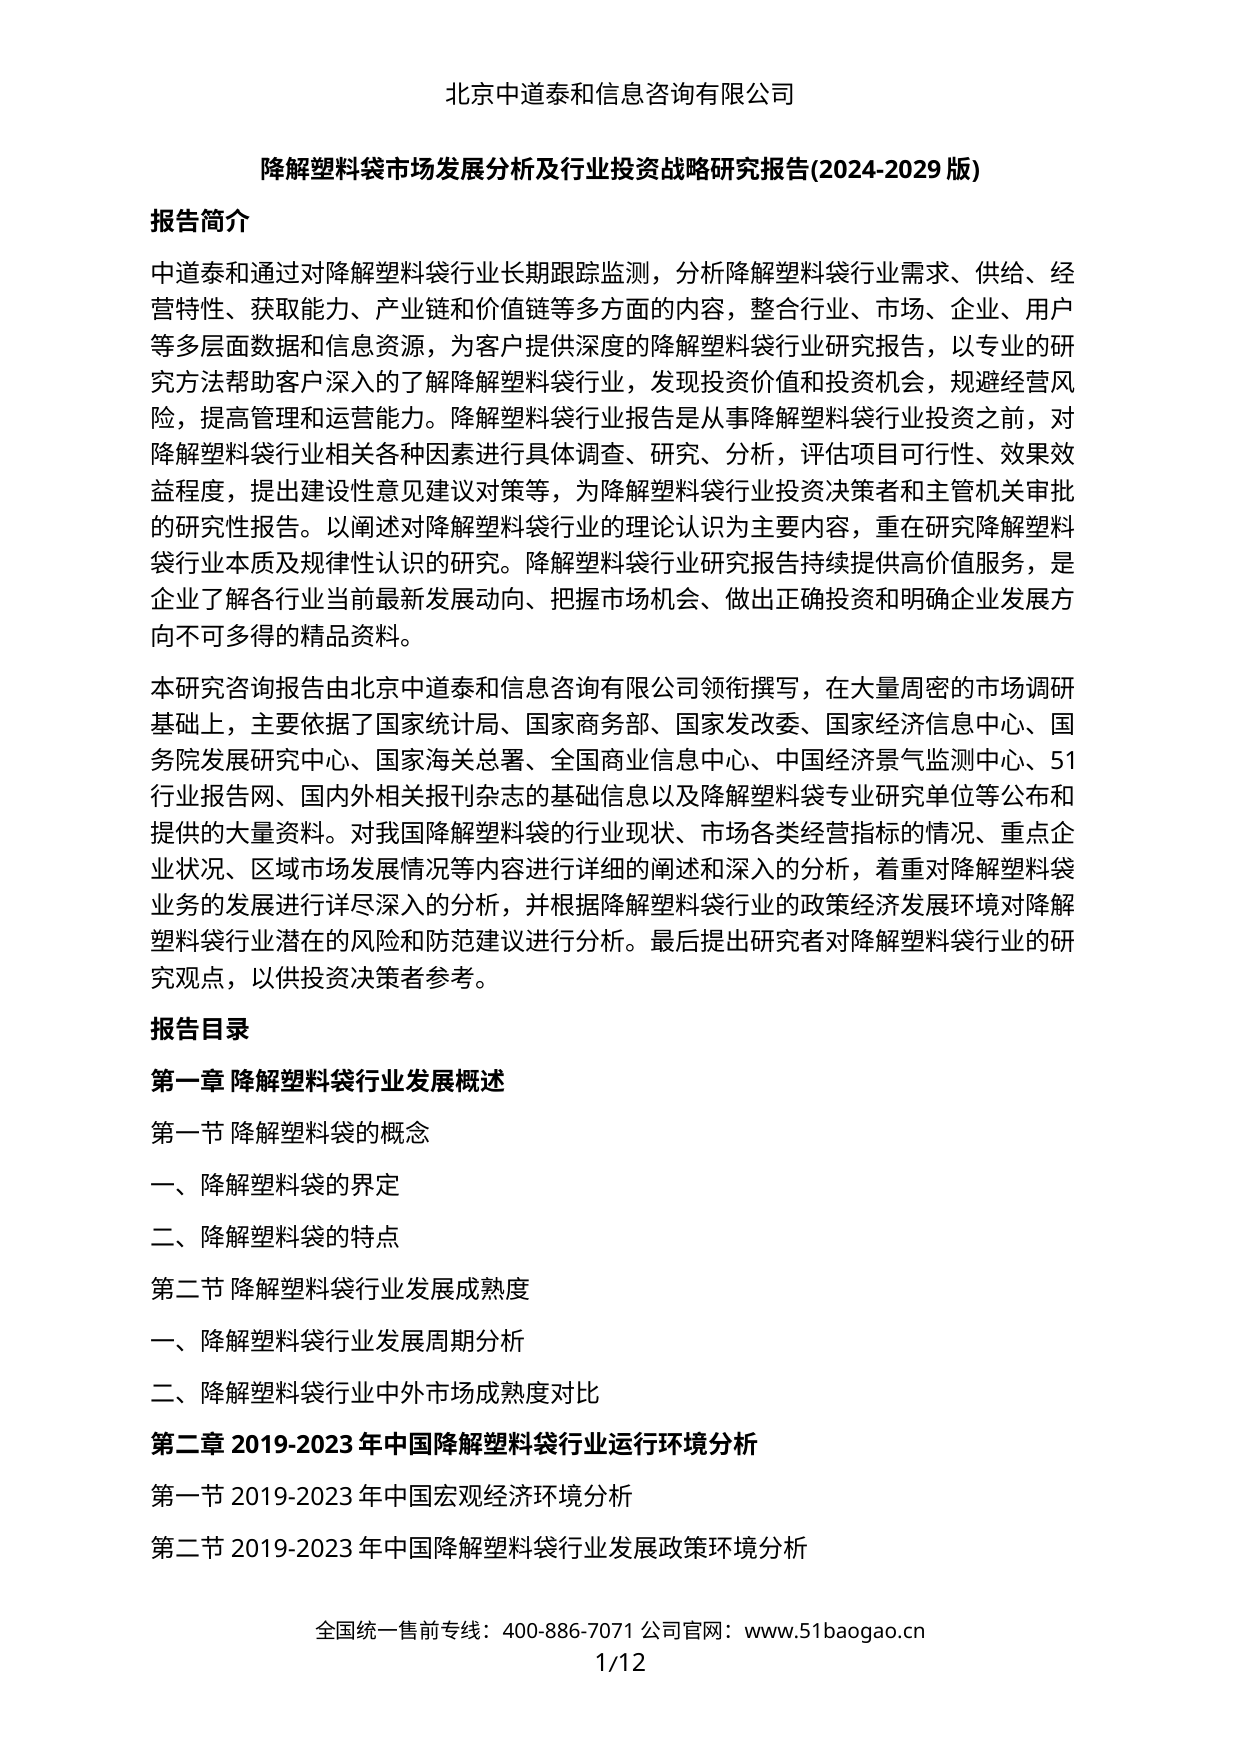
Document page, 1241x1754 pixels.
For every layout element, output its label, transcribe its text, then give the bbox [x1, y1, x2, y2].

text 降解塑料袋市场发展分析及行业投资战略研究报告(2024-2029版) [150, 150, 1090, 186]
text 报告目录 [150, 1010, 1090, 1046]
text 二、降解塑料袋行业中外市场成熟度对比 [150, 1373, 1090, 1409]
text 一、降解塑料袋行业发展周期分析 [150, 1321, 1090, 1357]
text 第二章 2019-2023年中国降解塑料袋行业运行环境分析 [150, 1425, 1090, 1461]
text 第一节 2019-2023年中国宏观经济环境分析 [150, 1477, 1090, 1513]
text 中道泰和通过对降解塑料袋行业长期跟踪监测，分析降解塑料袋行业需求、供给、经营特性、获取能力、产业链和价值链等多方面的内容，整合行业、市场、企业、用户等多层面数据和信息资源，为客户提供深度的降解塑料袋行业研究报告，以专业的研究方法帮助客户深入的了解降解塑料袋行业，发现投资价值和投资机会，规避经营风险，提高管理和运营能力。降解塑料袋行业报告是从事降解塑料袋行业投资之前，对降解塑料袋行业相关各种因素进行具体调查、研究、分析，评估项目可行性、效果效益程度，提出建设性意见建议对策等，为降解塑料袋行业投资决策者和主管机关审批的研究性报告。以阐述对降解塑料袋行业的理论认识为主要内容，重在研究降解塑料袋行业本质及规律性认识的研究。降解塑料袋行业研究报告持续提供高价值服务，是企业了解各行业当前最新发展动向、把握市场机会、做出正确投资和明确企业发展方向不可多得的精品资料。 [150, 254, 1090, 652]
text 第一节 降解塑料袋的概念 [150, 1114, 1090, 1150]
text 第二节 2019-2023年中国降解塑料袋行业发展政策环境分析 [150, 1529, 1090, 1565]
text 本研究咨询报告由北京中道泰和信息咨询有限公司领衔撰写，在大量周密的市场调研基础上，主要依据了国家统计局、国家商务部、国家发改委、国家经济信息中心、国务院发展研究中心、国家海关总署、全国商业信息中心、中国经济景气监测中心、51行业报告网、国内外相关报刊杂志的基础信息以及降解塑料袋专业研究单位等公布和提供的大量资料。对我国降解塑料袋的行业现状、市场各类经营指标的情况、重点企业状况、区域市场发展情况等内容进行详细的阐述和深入的分析，着重对降解塑料袋业务的发展进行详尽深入的分析，并根据降解塑料袋行业的政策经济发展环境对降解塑料袋行业潜在的风险和防范建议进行分析。最后提出研究者对降解塑料袋行业的研究观点，以供投资决策者参考。 [150, 668, 1090, 994]
text 第一章 降解塑料袋行业发展概述 [150, 1062, 1090, 1098]
text 一、降解塑料袋的界定 [150, 1166, 1090, 1202]
text 第二节 降解塑料袋行业发展成熟度 [150, 1269, 1090, 1306]
text 报告简介 [150, 202, 1090, 238]
text 二、降解塑料袋的特点 [150, 1217, 1090, 1254]
